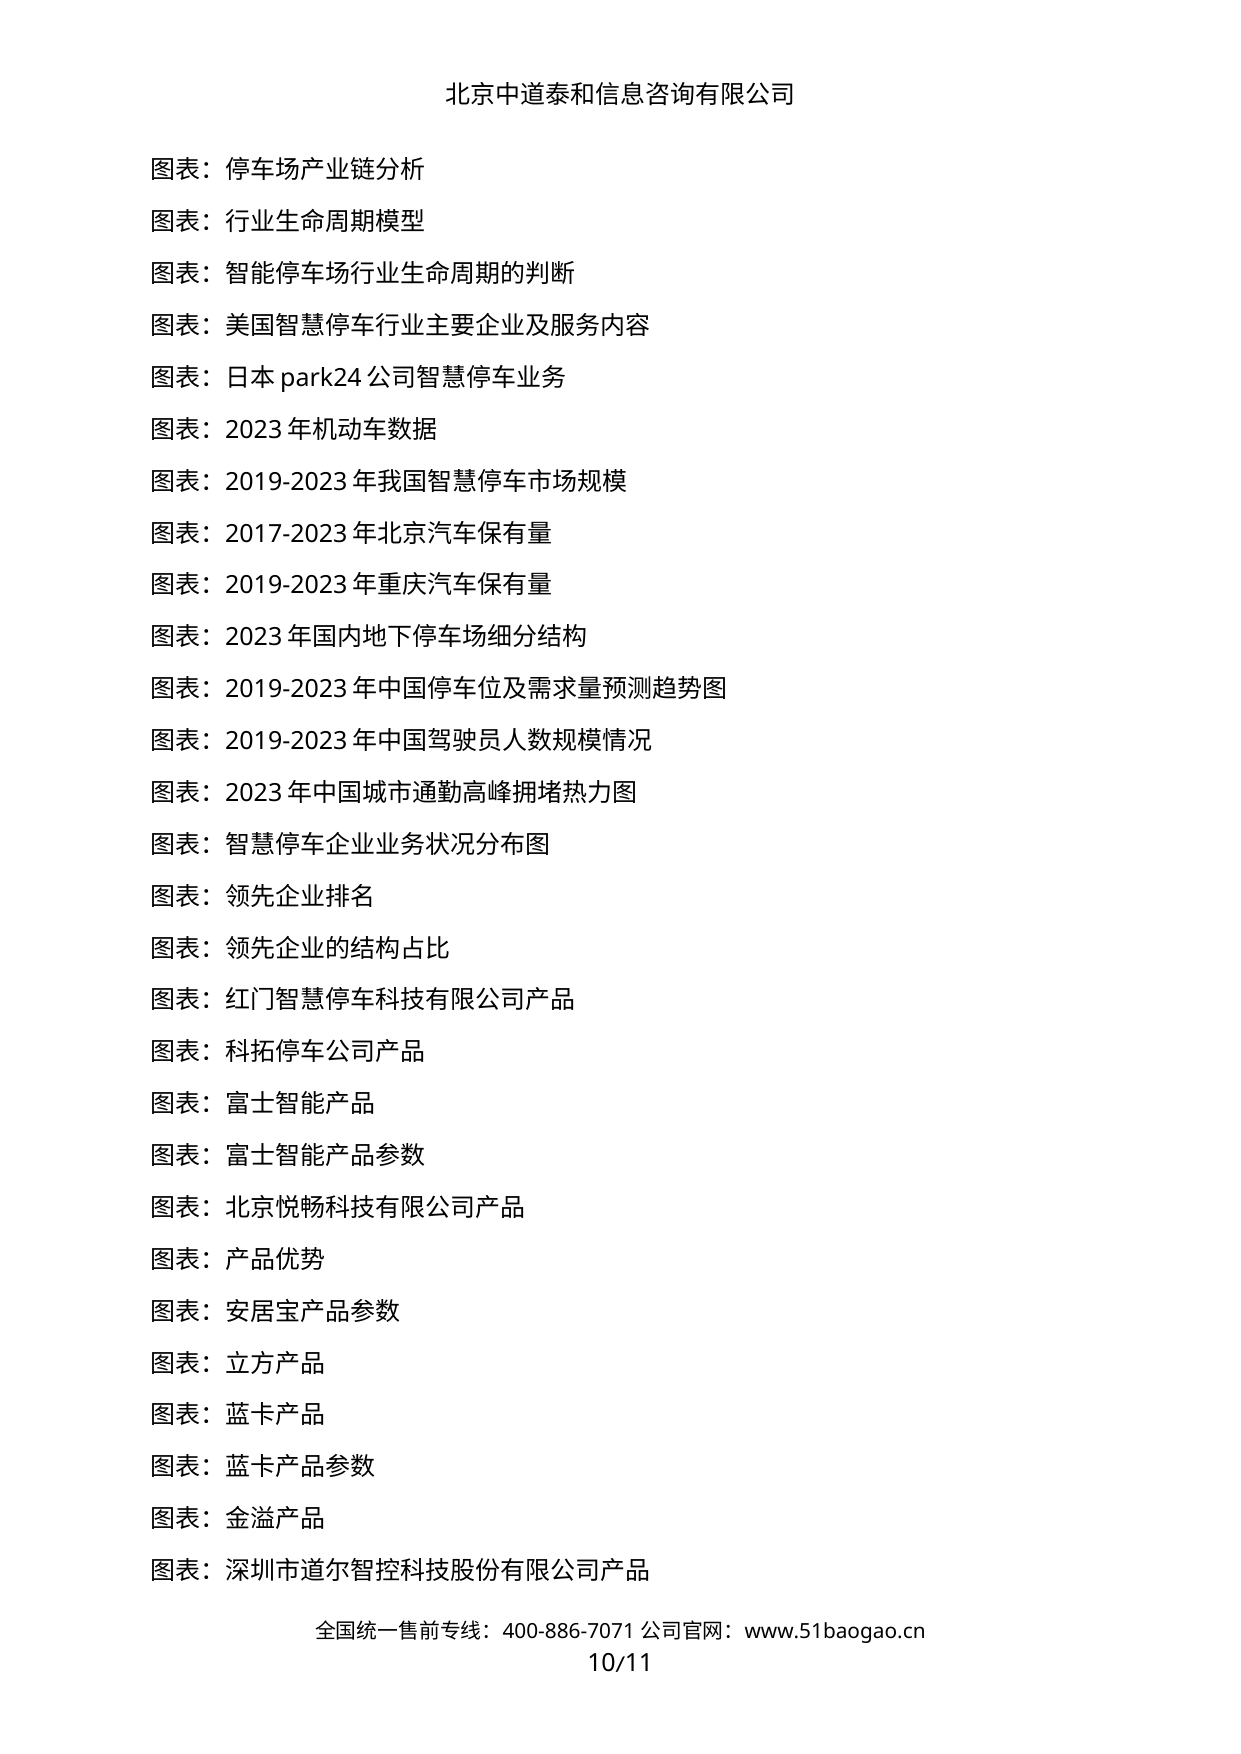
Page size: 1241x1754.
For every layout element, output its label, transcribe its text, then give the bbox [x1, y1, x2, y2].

text 图表：蓝卡产品参数 [150, 1447, 1090, 1483]
text 图表：2019-2023年重庆汽车保有量 [150, 565, 1090, 601]
text 图表：智能停车场行业生命周期的判断 [150, 254, 1090, 290]
text 图表：红门智慧停车科技有限公司产品 [150, 980, 1090, 1016]
text 图表：产品优势 [150, 1239, 1090, 1276]
text 图表：深圳市道尔智控科技股份有限公司产品 [150, 1551, 1090, 1587]
text 图表：安居宝产品参数 [150, 1291, 1090, 1327]
text 图表：2019-2023年中国停车位及需求量预测趋势图 [150, 669, 1090, 705]
text 图表：2023年中国城市通勤高峰拥堵热力图 [150, 772, 1090, 809]
text 图表：行业生命周期模型 [150, 202, 1090, 238]
text 图表：日本park24公司智慧停车业务 [150, 357, 1090, 394]
text 图表：金溢产品 [150, 1499, 1090, 1535]
text 图表：2023年国内地下停车场细分结构 [150, 617, 1090, 653]
text 图表：智慧停车企业业务状况分布图 [150, 824, 1090, 861]
text 图表：富士智能产品 [150, 1084, 1090, 1120]
text 图表：2017-2023年北京汽车保有量 [150, 513, 1090, 549]
text 图表：科拓停车公司产品 [150, 1032, 1090, 1068]
text 图表：停车场产业链分析 [150, 150, 1090, 186]
text 图表：美国智慧停车行业主要企业及服务内容 [150, 306, 1090, 342]
text 图表：富士智能产品参数 [150, 1136, 1090, 1172]
text 图表：领先企业的结构占比 [150, 928, 1090, 964]
text 图表：蓝卡产品 [150, 1395, 1090, 1431]
text 图表：2019-2023年我国智慧停车市场规模 [150, 461, 1090, 497]
text 图表：立方产品 [150, 1343, 1090, 1379]
text 图表：2019-2023年中国驾驶员人数规模情况 [150, 721, 1090, 757]
text 图表：领先企业排名 [150, 876, 1090, 912]
text 图表：2023年机动车数据 [150, 409, 1090, 446]
text 图表：北京悦畅科技有限公司产品 [150, 1187, 1090, 1224]
